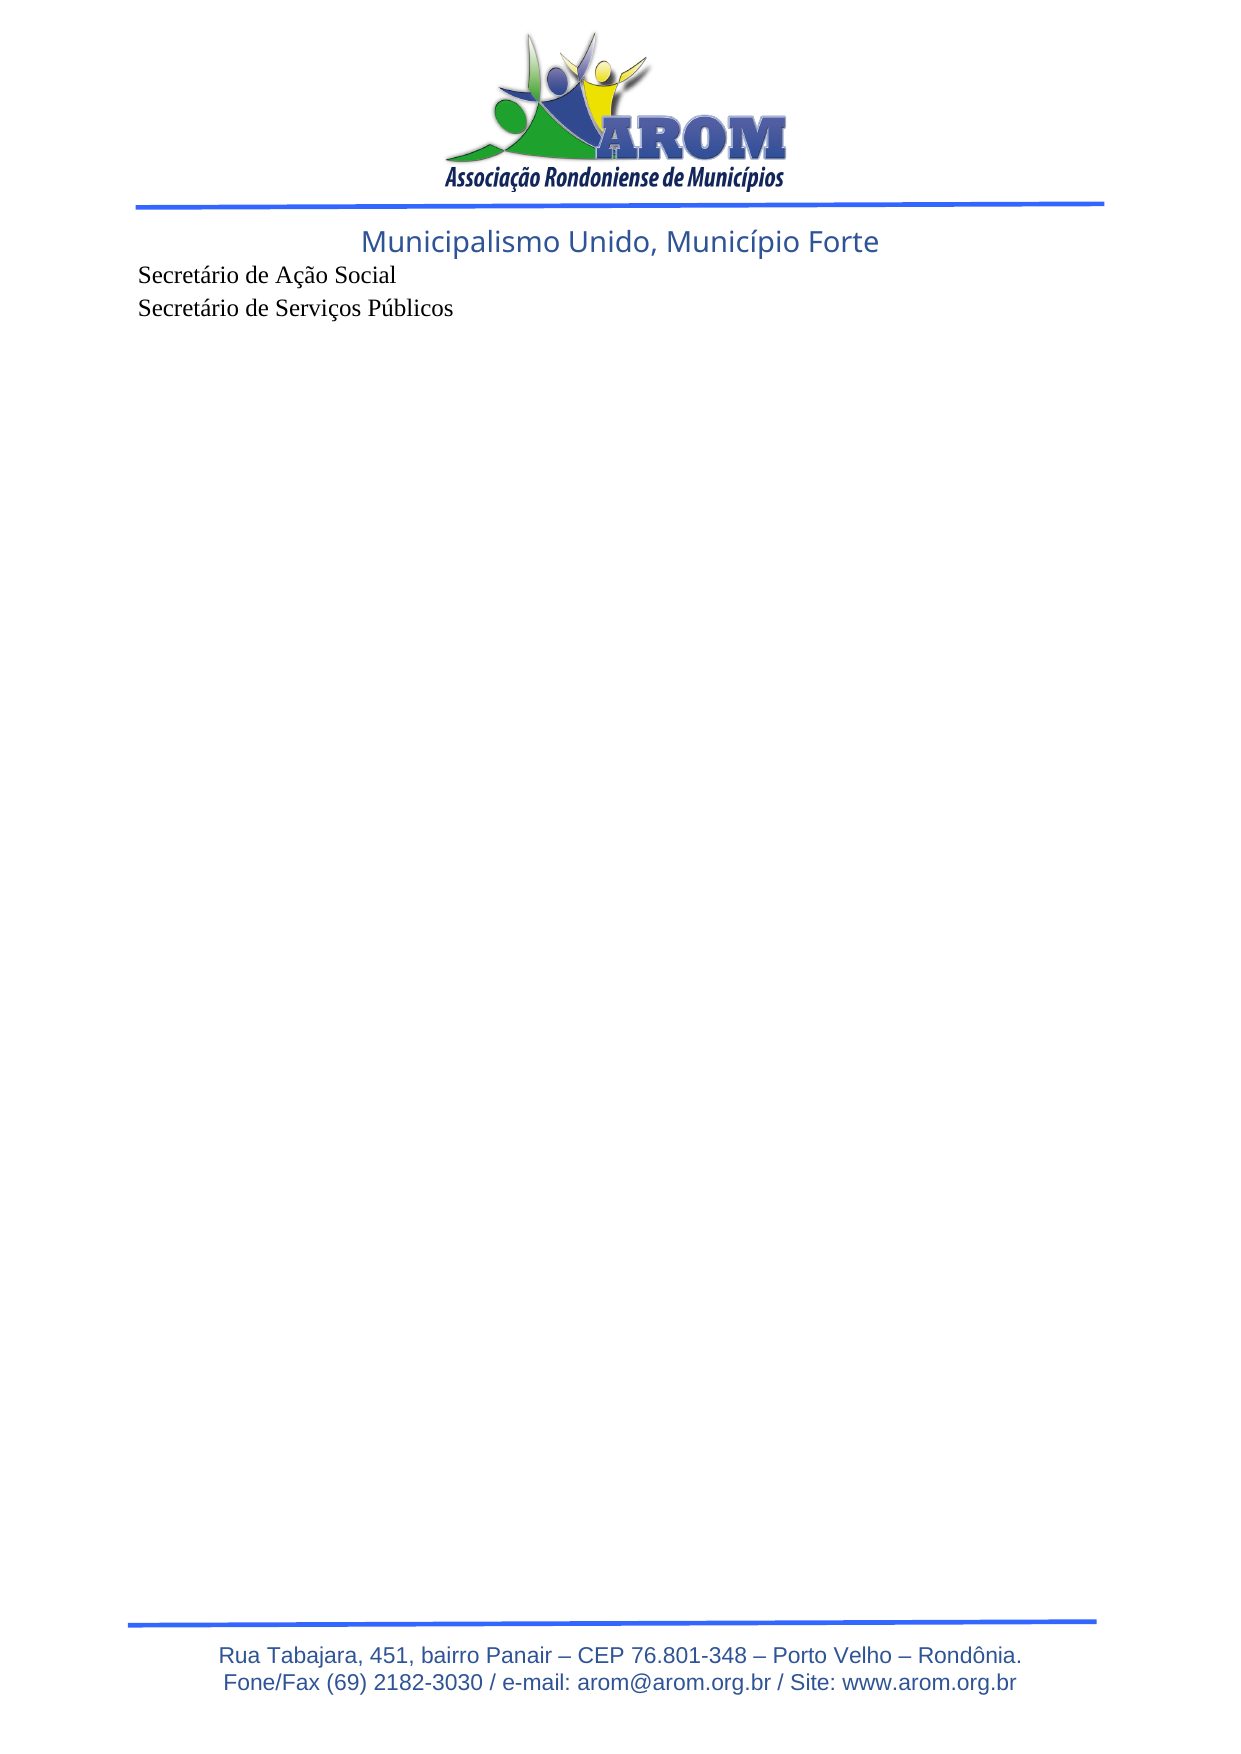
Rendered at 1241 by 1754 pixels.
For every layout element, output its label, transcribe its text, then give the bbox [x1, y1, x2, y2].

picture [424, 29, 816, 192]
text Secretário de Serviços Públicos [138, 293, 1103, 322]
text Secretário de Ação Social [138, 261, 1103, 289]
